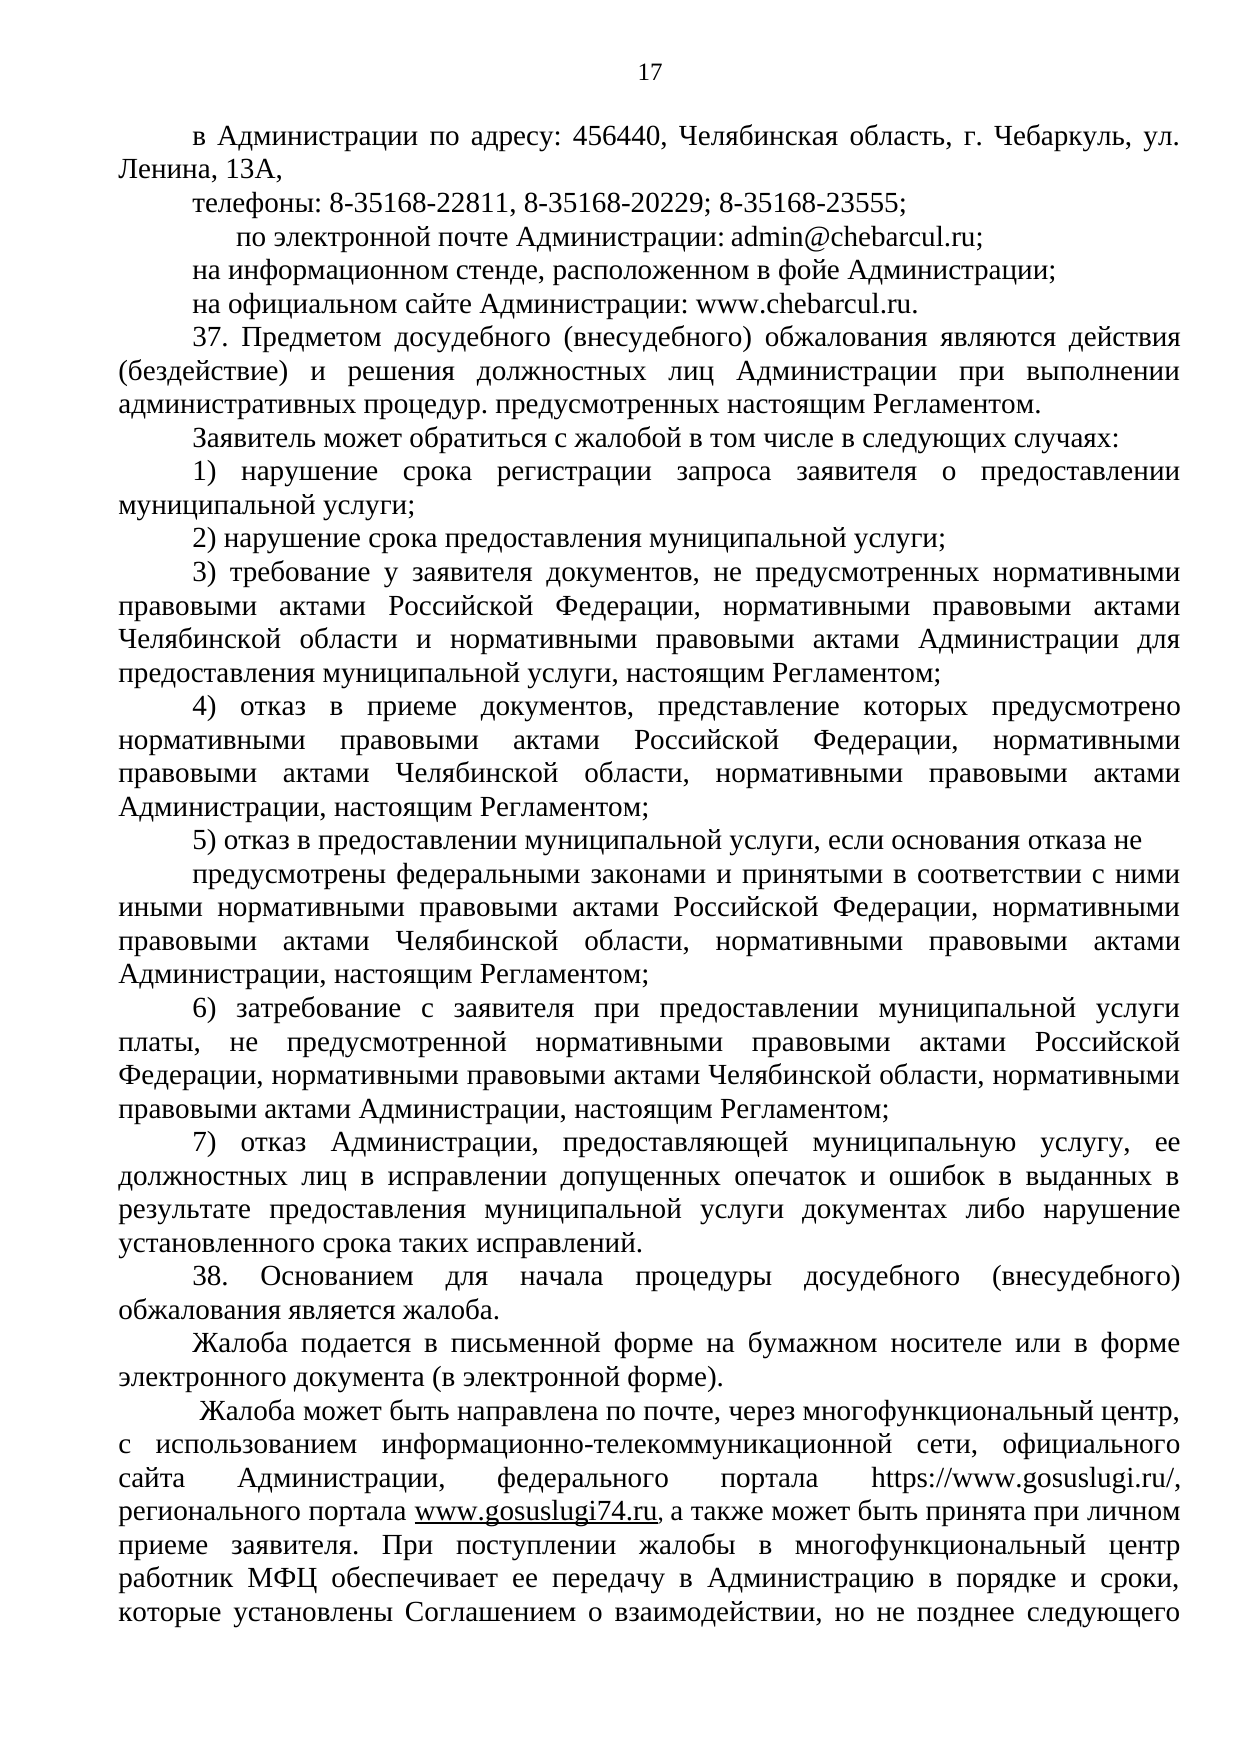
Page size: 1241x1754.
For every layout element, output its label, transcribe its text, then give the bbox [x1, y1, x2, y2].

text 4) отказ в приеме документов, представление которых предусмотрено нормативными правовыми актами Российской Федерации, нормативными правовыми актами Челябинской области, нормативными правовыми актами Администрации, настоящим Регламентом; [118, 688, 1181, 822]
text предусмотрены федеральными законами и принятыми в соответствии с ними иными нормативными правовыми актами Российской Федерации, нормативными правовыми актами Челябинской области, нормативными правовыми актами Администрации, настоящим Регламентом; [118, 856, 1181, 990]
text в Администрации по адресу: 456440, Челябинская область, г. Чебаркуль, ул. Ленина, 13А, [118, 118, 1181, 185]
text по электронной почте Администрации: admin@chebarcul.ru; [118, 219, 1181, 252]
text на информационном стенде, расположенном в фойе Администрации; [118, 252, 1181, 286]
text Жалоба подается в письменной форме на бумажном носителе или в форме электронного документа (в электронной форме). [118, 1326, 1181, 1393]
text 1) нарушение срока регистрации запроса заявителя о предоставлении муниципальной услуги; [118, 453, 1181, 521]
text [118, 1393, 1181, 1627]
text 5) отказ в предоставлении муниципальной услуги, если основания отказа не [118, 822, 1181, 856]
text телефоны: 8-35168-22811, 8-35168-20229; 8-35168-23555; [118, 185, 1181, 219]
text 38. Основанием для начала процедуры досудебного (внесудебного) обжалования является жалоба. [118, 1258, 1181, 1326]
text на официальном сайте Администрации: www.chebarcul.ru. [118, 286, 1181, 319]
text 3) требование у заявителя документов, не предусмотренных нормативными правовыми актами Российской Федерации, нормативными правовыми актами Челябинской области и нормативными правовыми актами Администрации для предоставления муниципальной услуги, настоящим Регламентом; [118, 554, 1181, 688]
text Заявитель может обратиться с жалобой в том числе в следующих случаях: [118, 420, 1181, 453]
text 6) затребование с заявителя при предоставлении муниципальной услуги платы, не предусмотренной нормативными правовыми актами Российской Федерации, нормативными правовыми актами Челябинской области, нормативными правовыми актами Администрации, настоящим Регламентом; [118, 990, 1181, 1124]
text 2) нарушение срока предоставления муниципальной услуги; [118, 521, 1181, 554]
text 7) отказ Администрации, предоставляющей муниципальную услугу, ее должностных лиц в исправлении допущенных опечаток и ошибок в выданных в результате предоставления муниципальной услуги документах либо нарушение установленного срока таких исправлений. [118, 1124, 1181, 1258]
text 37. Предметом досудебного (внесудебного) обжалования являются действия (бездействие) и решения должностных лиц Администрации при выполнении административных процедур. предусмотренных настоящим Регламентом. [118, 319, 1181, 420]
